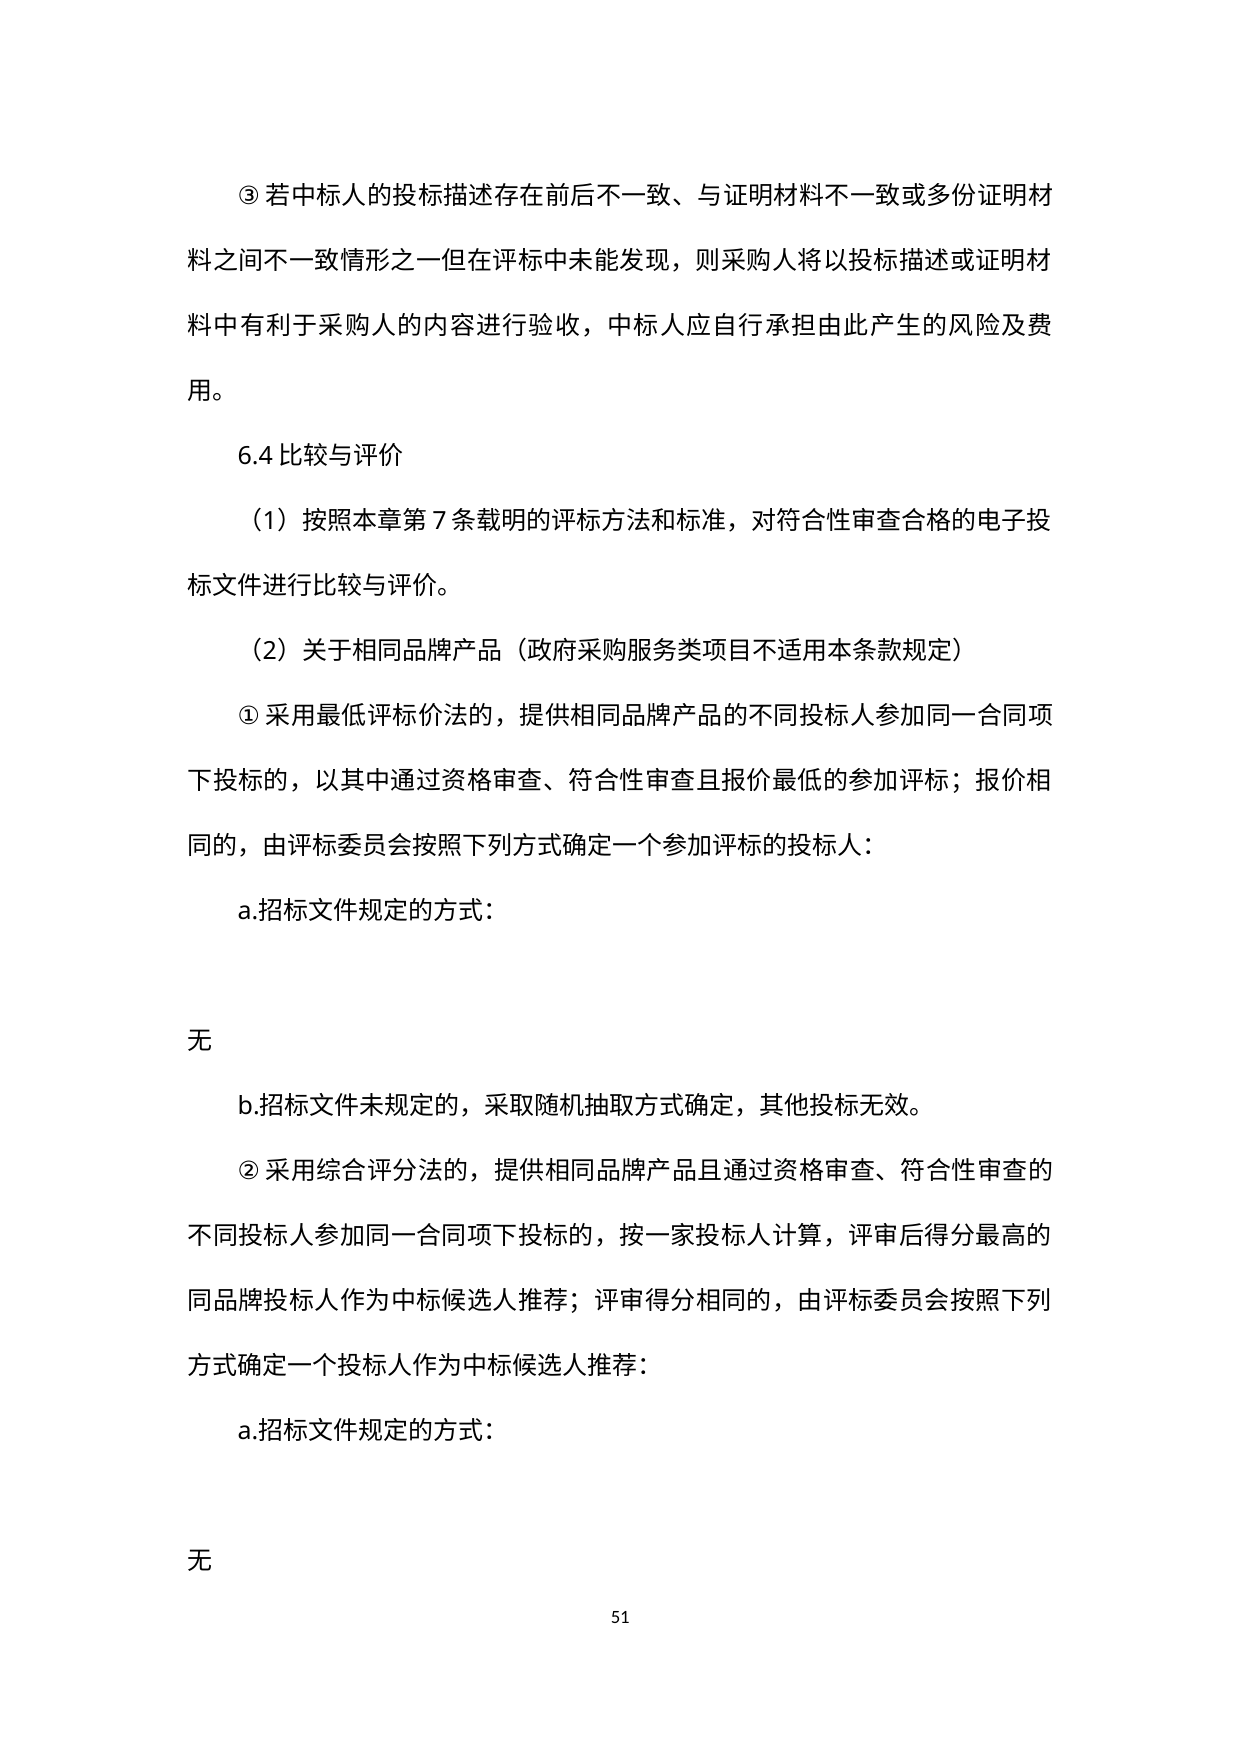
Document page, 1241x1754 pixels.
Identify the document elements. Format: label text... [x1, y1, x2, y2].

text a.招标文件规定的方式： [187, 877, 1053, 942]
text 无 [187, 1007, 1053, 1072]
text ③若中标人的投标描述存在前后不一致、与证明材料不一致或多份证明材料之间不一致情形之一但在评标中未能发现，则采购人将以投标描述或证明材料中有利于采购人的内容进行验收，中标人应自行承担由此产生的风险及费用。 [187, 162, 1053, 422]
text （2）关于相同品牌产品（政府采购服务类项目不适用本条款规定） [187, 617, 1053, 682]
text ②采用综合评分法的，提供相同品牌产品且通过资格审查、符合性审查的不同投标人参加同一合同项下投标的，按一家投标人计算，评审后得分最高的同品牌投标人作为中标候选人推荐；评审得分相同的，由评标委员会按照下列方式确定一个投标人作为中标候选人推荐： [187, 1137, 1053, 1397]
text b.招标文件未规定的，采取随机抽取方式确定，其他投标无效。 [187, 1072, 1053, 1137]
text ①采用最低评标价法的，提供相同品牌产品的不同投标人参加同一合同项下投标的，以其中通过资格审查、符合性审查且报价最低的参加评标；报价相同的，由评标委员会按照下列方式确定一个参加评标的投标人： [187, 682, 1053, 877]
text 6.4比较与评价 [187, 422, 1053, 487]
text （1）按照本章第7条载明的评标方法和标准，对符合性审查合格的电子投标文件进行比较与评价。 [187, 487, 1053, 617]
text 无 [187, 1527, 1053, 1592]
text a.招标文件规定的方式： [187, 1397, 1053, 1462]
